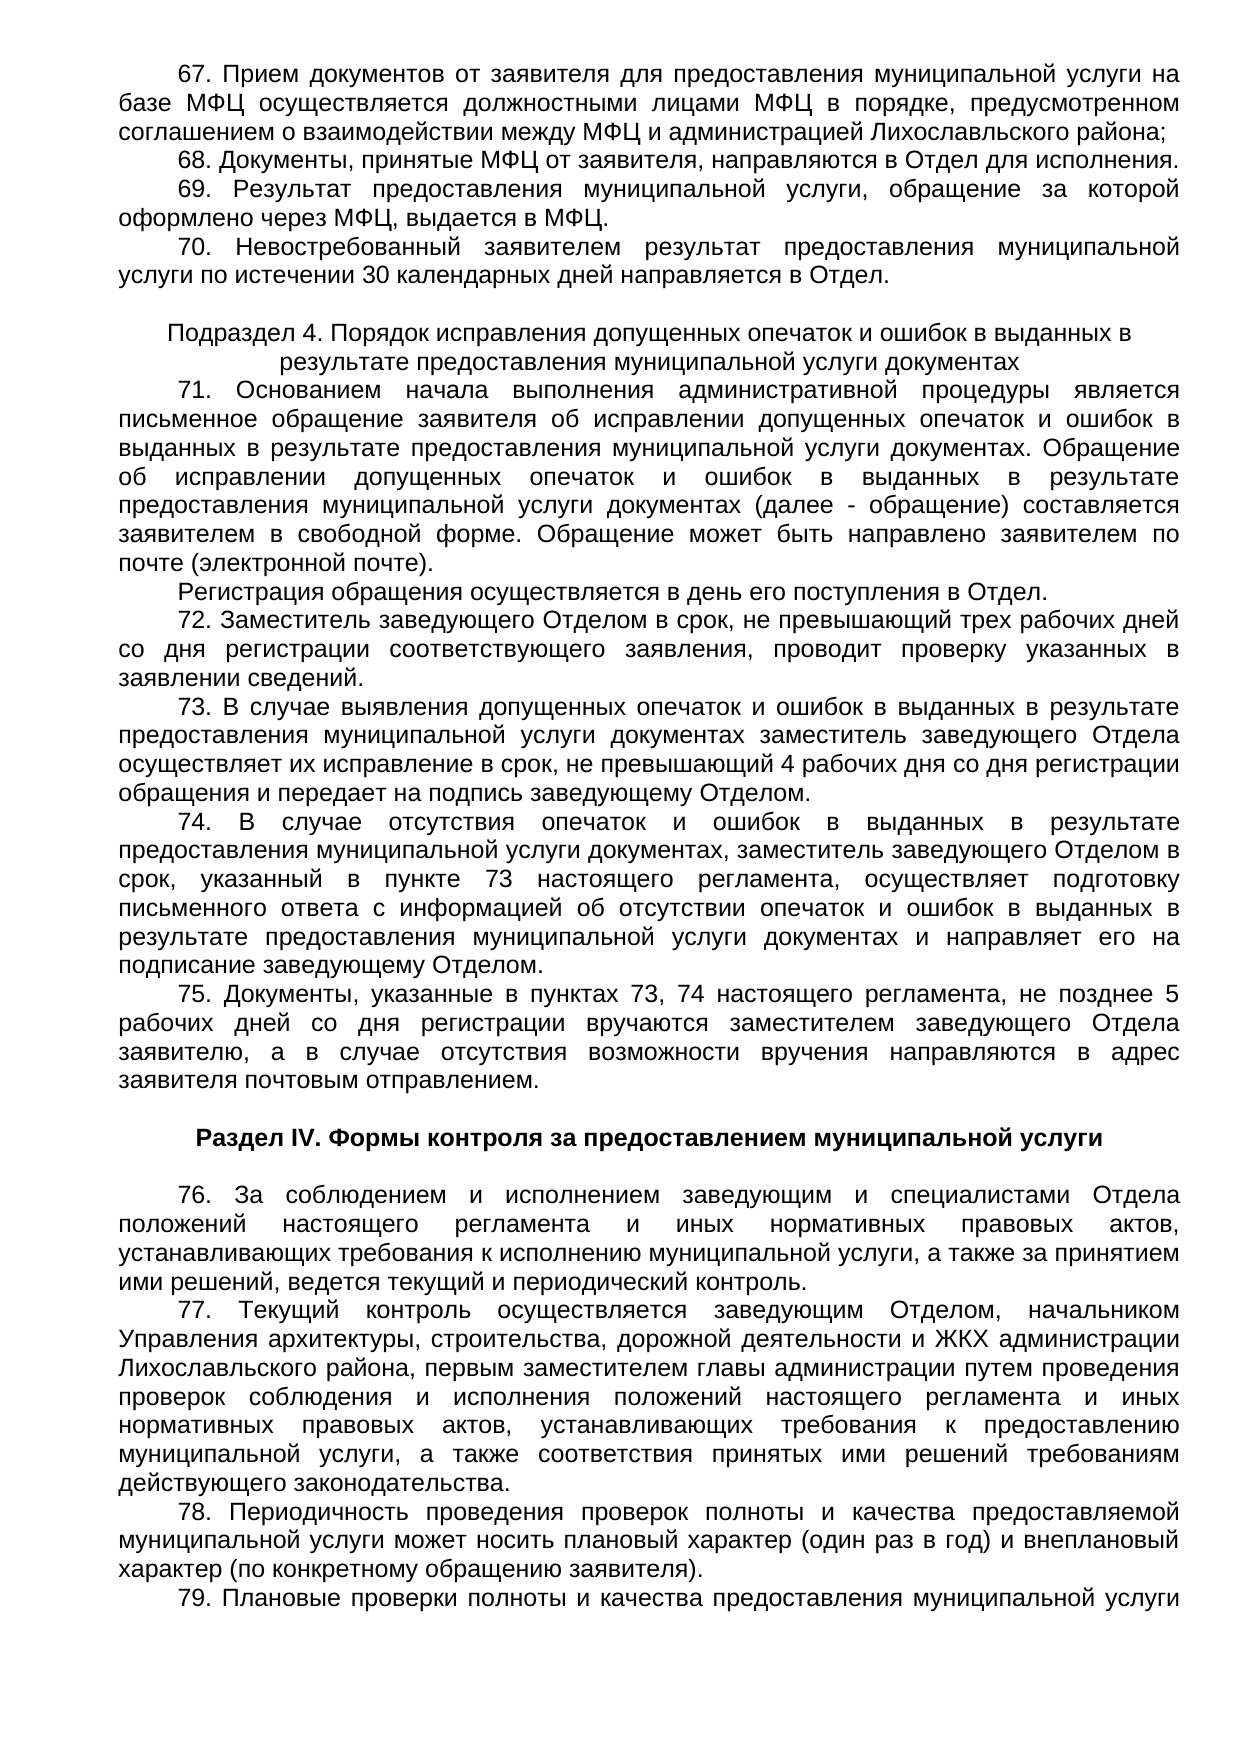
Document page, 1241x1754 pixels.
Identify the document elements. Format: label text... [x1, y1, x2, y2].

text 76. За соблюдением и исполнением заведующим и специалистами Отдела положений настоящего регламента и иных нормативных правовых актов, устанавливающих требования к исполнению муниципальной услуги, а также за принятием ими решений, ведется текущий и периодический контроль. [118, 1180, 1181, 1295]
text 68. Документы, принятые МФЦ от заявителя, направляются в Отдел для исполнения. [118, 145, 1181, 174]
text 75. Документы, указанные в пунктах 73, 74 настоящего регламента, не позднее 5 рабочих дней со дня регистрации вручаются заместителем заведующего Отдела заявителю, а в случае отсутствия возможности вручения направляются в адрес заявителя почтовым отправлением. [118, 979, 1181, 1094]
text 74. В случае отсутствия опечаток и ошибок в выданных в результате предоставления муниципальной услуги документах, заместитель заведующего Отделом в срок, указанный в пункте 73 настоящего регламента, осуществляет подготовку письменного ответа с информацией об отсутствии опечаток и ошибок в выданных в результате предоставления муниципальной услуги документах и направляет его на подписание заведующему Отделом. [118, 807, 1181, 979]
text Регистрация обращения осуществляется в день его поступления в Отдел. [118, 577, 1181, 605]
text 69. Результат предоставления муниципальной услуги, обращение за которой оформлено через МФЦ, выдается в МФЦ. [118, 174, 1181, 232]
text Раздел IV. Формы контроля за предоставлением муниципальной услуги [118, 1123, 1181, 1152]
text 77. Текущий контроль осуществляется заведующим Отделом, начальником Управления архитектуры, строительства, дорожной деятельности и ЖКХ администрации Лихославльского района, первым заместителем главы администрации путем проведения проверок соблюдения и исполнения положений настоящего регламента и иных нормативных правовых актов, устанавливающих требования к предоставлению муниципальной услуги, а также соответствия принятых ими решений требованиям действующего законодательства. [118, 1295, 1181, 1497]
text 72. Заместитель заведующего Отделом в срок, не превышающий трех рабочих дней со дня регистрации соответствующего заявления, проводит проверку указанных в заявлении сведений. [118, 605, 1181, 692]
text 71. Основанием начала выполнения административной процедуры является письменное обращение заявителя об исправлении допущенных опечаток и ошибок в выданных в результате предоставления муниципальной услуги документах. Обращение об исправлении допущенных опечаток и ошибок в выданных в результате предоставления муниципальной услуги документах (далее - обращение) составляется заявителем в свободной форме. Обращение может быть направлено заявителем по почте (электронной почте). [118, 375, 1181, 577]
text 78. Периодичность проведения проверок полноты и качества предоставляемой муниципальной услуги может носить плановый характер (один раз в год) и внеплановый характер (по конкретному обращению заявителя). [118, 1497, 1181, 1583]
text 67. Прием документов от заявителя для предоставления муниципальной услуги на базе МФЦ осуществляется должностными лицами МФЦ в порядке, предусмотренном соглашением о взаимодействии между МФЦ и администрацией Лихославльского района; [118, 59, 1181, 145]
text Подраздел 4. Порядок исправления допущенных опечаток и ошибок в выданных в результате предоставления муниципальной услуги документах [118, 318, 1181, 375]
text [118, 1583, 1181, 1612]
text 73. В случае выявления допущенных опечаток и ошибок в выданных в результате предоставления муниципальной услуги документах заместитель заведующего Отдела осуществляет их исправление в срок, не превышающий 4 рабочих дня со дня регистрации обращения и передает на подпись заведующему Отделом. [118, 692, 1181, 807]
text 70. Невостребованный заявителем результат предоставления муниципальной услуги по истечении 30 календарных дней направляется в Отдел. [118, 232, 1181, 289]
